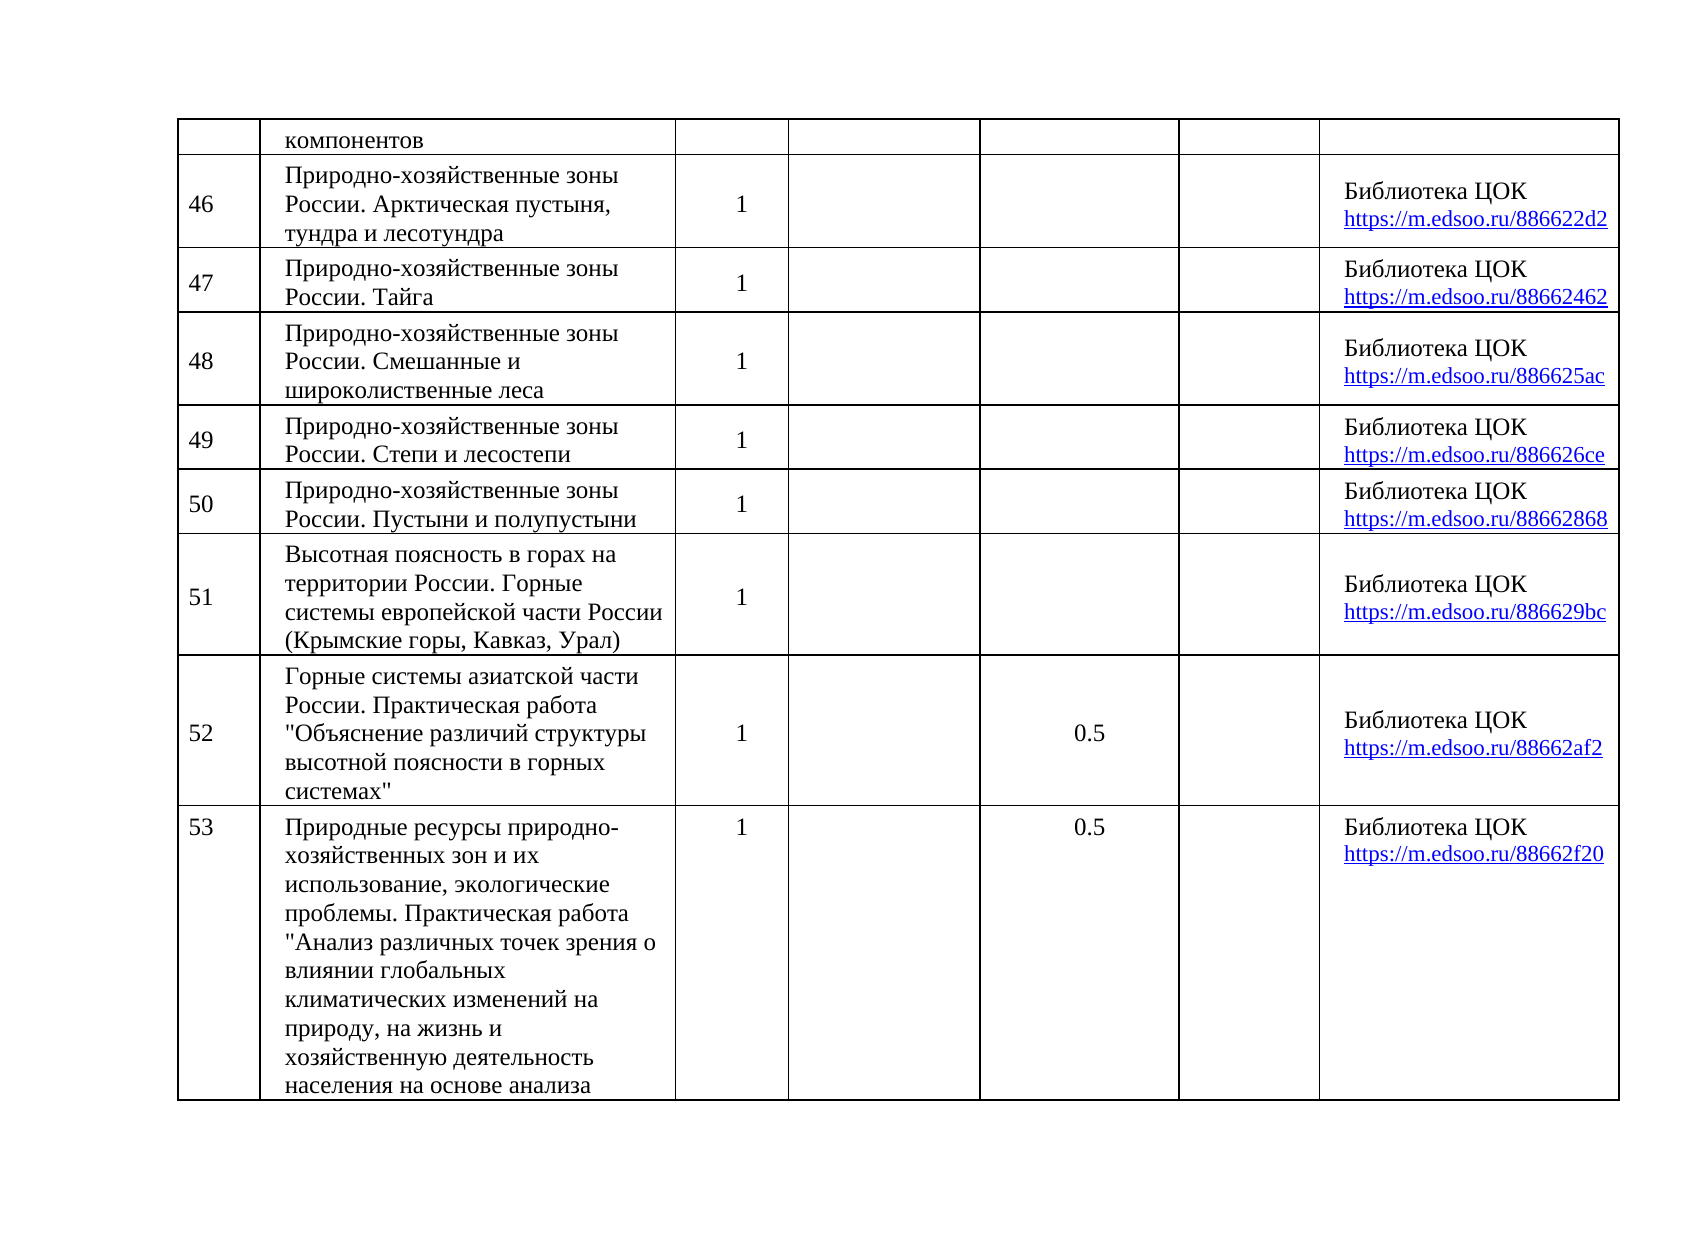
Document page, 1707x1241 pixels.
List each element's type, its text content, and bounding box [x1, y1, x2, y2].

table_cell Библиотека ЦОК https://m.edsoo.ru/886625ac [1320, 313, 1618, 404]
table_cell Библиотека ЦОК https://m.edsoo.ru/886626ce [1320, 406, 1618, 468]
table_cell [1320, 806, 1618, 1099]
table_cell [789, 155, 979, 247]
table_cell [1180, 534, 1319, 654]
table_cell [789, 313, 979, 404]
table_cell Высотная поясность в горах на территории России. Горные системы европейской части России (Крымские горы, Кавказ, Урал) [261, 534, 675, 654]
table_cell [789, 534, 979, 654]
table_cell [981, 470, 1178, 532]
table_cell 52 [179, 656, 259, 805]
table_cell 49 [179, 406, 259, 468]
table_cell [1180, 120, 1319, 154]
table_cell [1180, 313, 1319, 404]
table_cell [789, 248, 979, 311]
table_cell [789, 470, 979, 532]
table_cell [981, 534, 1178, 654]
table_cell Природно-хозяйственные зоны России. Смешанные и широколиственные леса [261, 313, 675, 404]
table_cell Природно-хозяйственные зоны России. Степи и лесостепи [261, 406, 675, 468]
table_cell 51 [179, 534, 259, 654]
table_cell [261, 120, 675, 154]
table_cell 1 [676, 470, 788, 532]
table_cell [1180, 470, 1319, 532]
table_cell 47 [179, 248, 259, 311]
table_cell [1180, 248, 1319, 311]
table_cell [1180, 406, 1319, 468]
table_cell 1 [676, 534, 788, 654]
table_cell Библиотека ЦОК https://m.edsoo.ru/88662462 [1320, 248, 1618, 311]
table_cell 1 [676, 248, 788, 311]
table_cell 53 [179, 806, 259, 1099]
table_cell 1 [676, 406, 788, 468]
table_cell [789, 656, 979, 805]
table_cell [981, 313, 1178, 404]
table_cell 1 [676, 313, 788, 404]
table_cell 0.5 [981, 806, 1178, 1099]
table_cell 45 [179, 120, 259, 154]
table_cell Горные системы азиатской части России. Практическая работа "Объяснение различий структуры высотной поясности в горных системах" [261, 656, 675, 805]
table_cell 1 [676, 155, 788, 247]
table_cell Библиотека ЦОК https://m.edsoo.ru/88662af2 [1320, 656, 1618, 805]
table_cell [981, 406, 1178, 468]
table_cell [1320, 120, 1618, 154]
table_cell Природно-хозяйственные зоны России. Тайга [261, 248, 675, 311]
table_cell Библиотека ЦОК https://m.edsoo.ru/886622d2 [1320, 155, 1618, 247]
table_cell [1180, 806, 1319, 1099]
table_cell [1180, 656, 1319, 805]
table_cell Природно-хозяйственные зоны России. Пустыни и полупустыни [261, 470, 675, 532]
table_cell [981, 155, 1178, 247]
table_cell 50 [179, 470, 259, 532]
table_cell [981, 120, 1178, 154]
table_cell Природно-хозяйственные зоны России. Арктическая пустыня, тундра и лесотундра [261, 155, 675, 247]
table_cell 48 [179, 313, 259, 404]
table_cell 1 [676, 120, 788, 154]
table_cell [789, 806, 979, 1099]
table_cell [981, 248, 1178, 311]
table_cell 1 [676, 656, 788, 805]
table_cell Библиотека ЦОК https://m.edsoo.ru/88662868 [1320, 470, 1618, 532]
table_cell [789, 120, 979, 154]
table_cell 46 [179, 155, 259, 247]
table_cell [261, 806, 675, 1099]
table_cell 0.5 [981, 656, 1178, 805]
table_cell [789, 406, 979, 468]
table_cell [1180, 155, 1319, 247]
table_cell Библиотека ЦОК https://m.edsoo.ru/886629bc [1320, 534, 1618, 654]
table_cell 1 [676, 806, 788, 1099]
